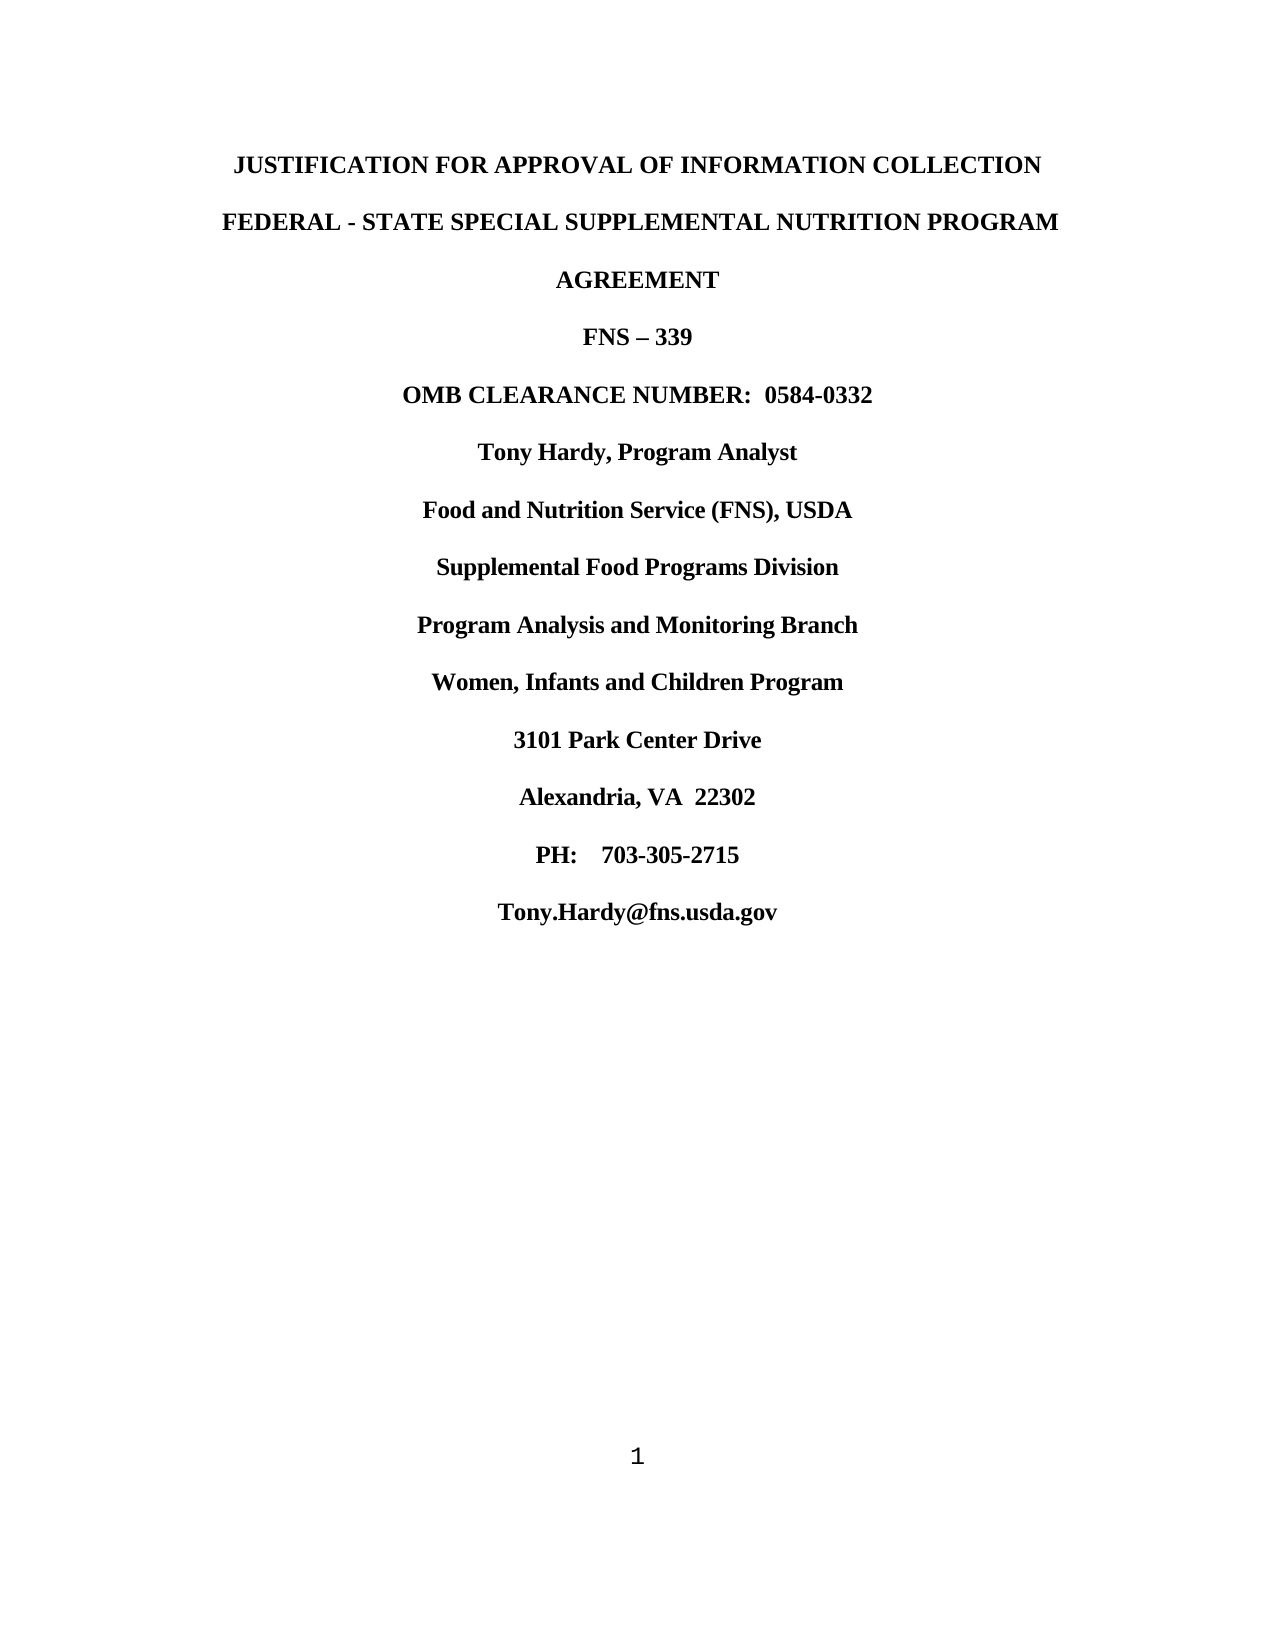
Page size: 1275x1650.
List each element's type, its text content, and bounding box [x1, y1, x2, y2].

text Women, Infants and Children Program [150, 667, 1125, 696]
text Tony.Hardy@fns.usda.gov [150, 897, 1125, 926]
text FNS – 339 [150, 322, 1125, 351]
text Program Analysis and Monitoring Branch [150, 610, 1125, 639]
text OMB CLEARANCE NUMBER: 0584-0332 [150, 380, 1125, 409]
text Supplemental Food Programs Division [150, 552, 1125, 581]
text FEDERAL - STATE SPECIAL SUPPLEMENTAL NUTRITION PROGRAM AGREEMENT [150, 207, 1125, 294]
text JUSTIFICATION FOR APPROVAL OF INFORMATION COLLECTION [150, 150, 1125, 179]
text PH: 703-305-2715 [150, 840, 1125, 869]
text Tony Hardy, Program Analyst [150, 437, 1125, 466]
text Food and Nutrition Service (FNS), USDA [150, 495, 1125, 524]
